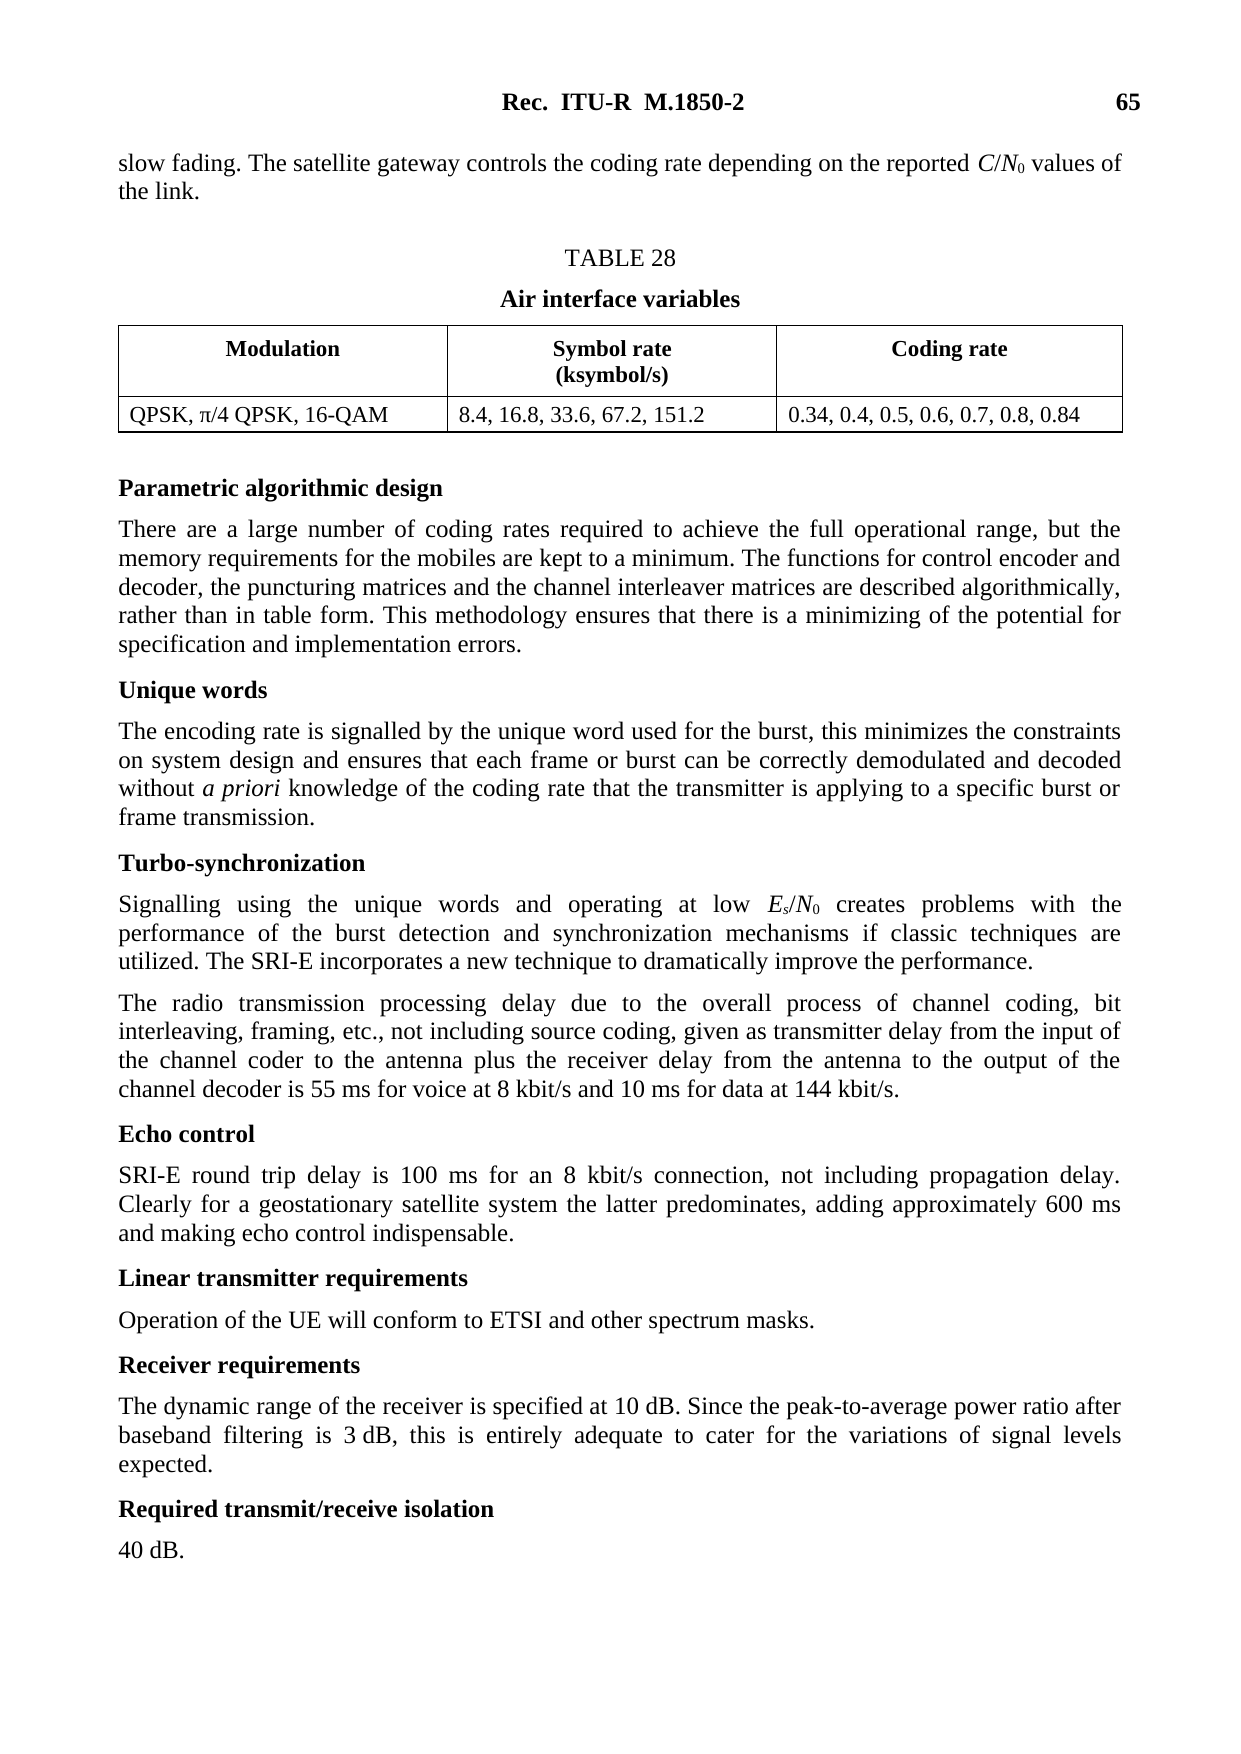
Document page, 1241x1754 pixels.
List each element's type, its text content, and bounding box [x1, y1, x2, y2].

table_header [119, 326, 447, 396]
subtitle Required transmit/receive isolation [118, 1494, 1122, 1523]
subtitle Linear transmitter requirements [118, 1263, 1122, 1292]
subtitle Receiver requirements [118, 1350, 1122, 1379]
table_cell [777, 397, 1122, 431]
text The radio transmission processing delay due to the overall process of channel coding, bit interleaving, framing, etc., not including source coding, given as transmitter delay from the input of the channel coder to the antenna plus the receiver delay from the antenna to the output of the channel decoder is 55 ms for voice at 8 kbit/s and 10 ms for data at 144 kbit/s. [118, 988, 1122, 1103]
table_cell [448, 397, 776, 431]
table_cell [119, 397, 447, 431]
text Signalling using the unique words and operating at low Es/N0 creates problems with the performance of the burst detection and synchronization mechanisms if classic techniques are utilized. The SRI-E incorporates a new technique to dramatically improve the performance. [118, 889, 1122, 975]
text The encoding rate is signalled by the unique word used for the burst, this minimizes the constraints on system design and ensures that each frame or burst can be correctly demodulated and decoded without a priori knowledge of the coding rate that the transmitter is applying to a specific burst or frame transmission. [118, 716, 1122, 831]
subtitle Parametric algorithmic design [118, 473, 1122, 502]
subtitle Unique words [118, 675, 1122, 703]
text There are a large number of coding rates required to achieve the full operational range, but the memory requirements for the mobiles are kept to a minimum. The functions for control encoder and decoder, the puncturing matrices and the channel interleaver matrices are described algorithmically, rather than in table form. This methodology ensures that there is a minimizing of the potential for specification and implementation errors. [118, 514, 1122, 658]
text SRI-E round trip delay is 100 ms for an 8 kbit/s connection, not including propagation delay. Clearly for a geostationary satellite system the latter predominates, adding approximately 600 ms and making echo control indispensable. [118, 1161, 1122, 1247]
text TABLE 28 [118, 243, 1122, 271]
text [118, 148, 1122, 205]
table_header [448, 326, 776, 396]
text The dynamic range of the receiver is specified at 10 dB. Since the peak-to-average power ratio after baseband filtering is 3 dB, this is entirely adequate to cater for the variations of signal levels expected. [118, 1391, 1122, 1478]
subtitle Turbo-synchronization [118, 848, 1122, 876]
subtitle Echo control [118, 1119, 1122, 1148]
text 40 dB. [118, 1536, 1122, 1564]
text Operation of the UE will conform to ETSI and other spectrum masks. [118, 1305, 1122, 1333]
title Air interface variables [118, 284, 1122, 313]
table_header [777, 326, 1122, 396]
